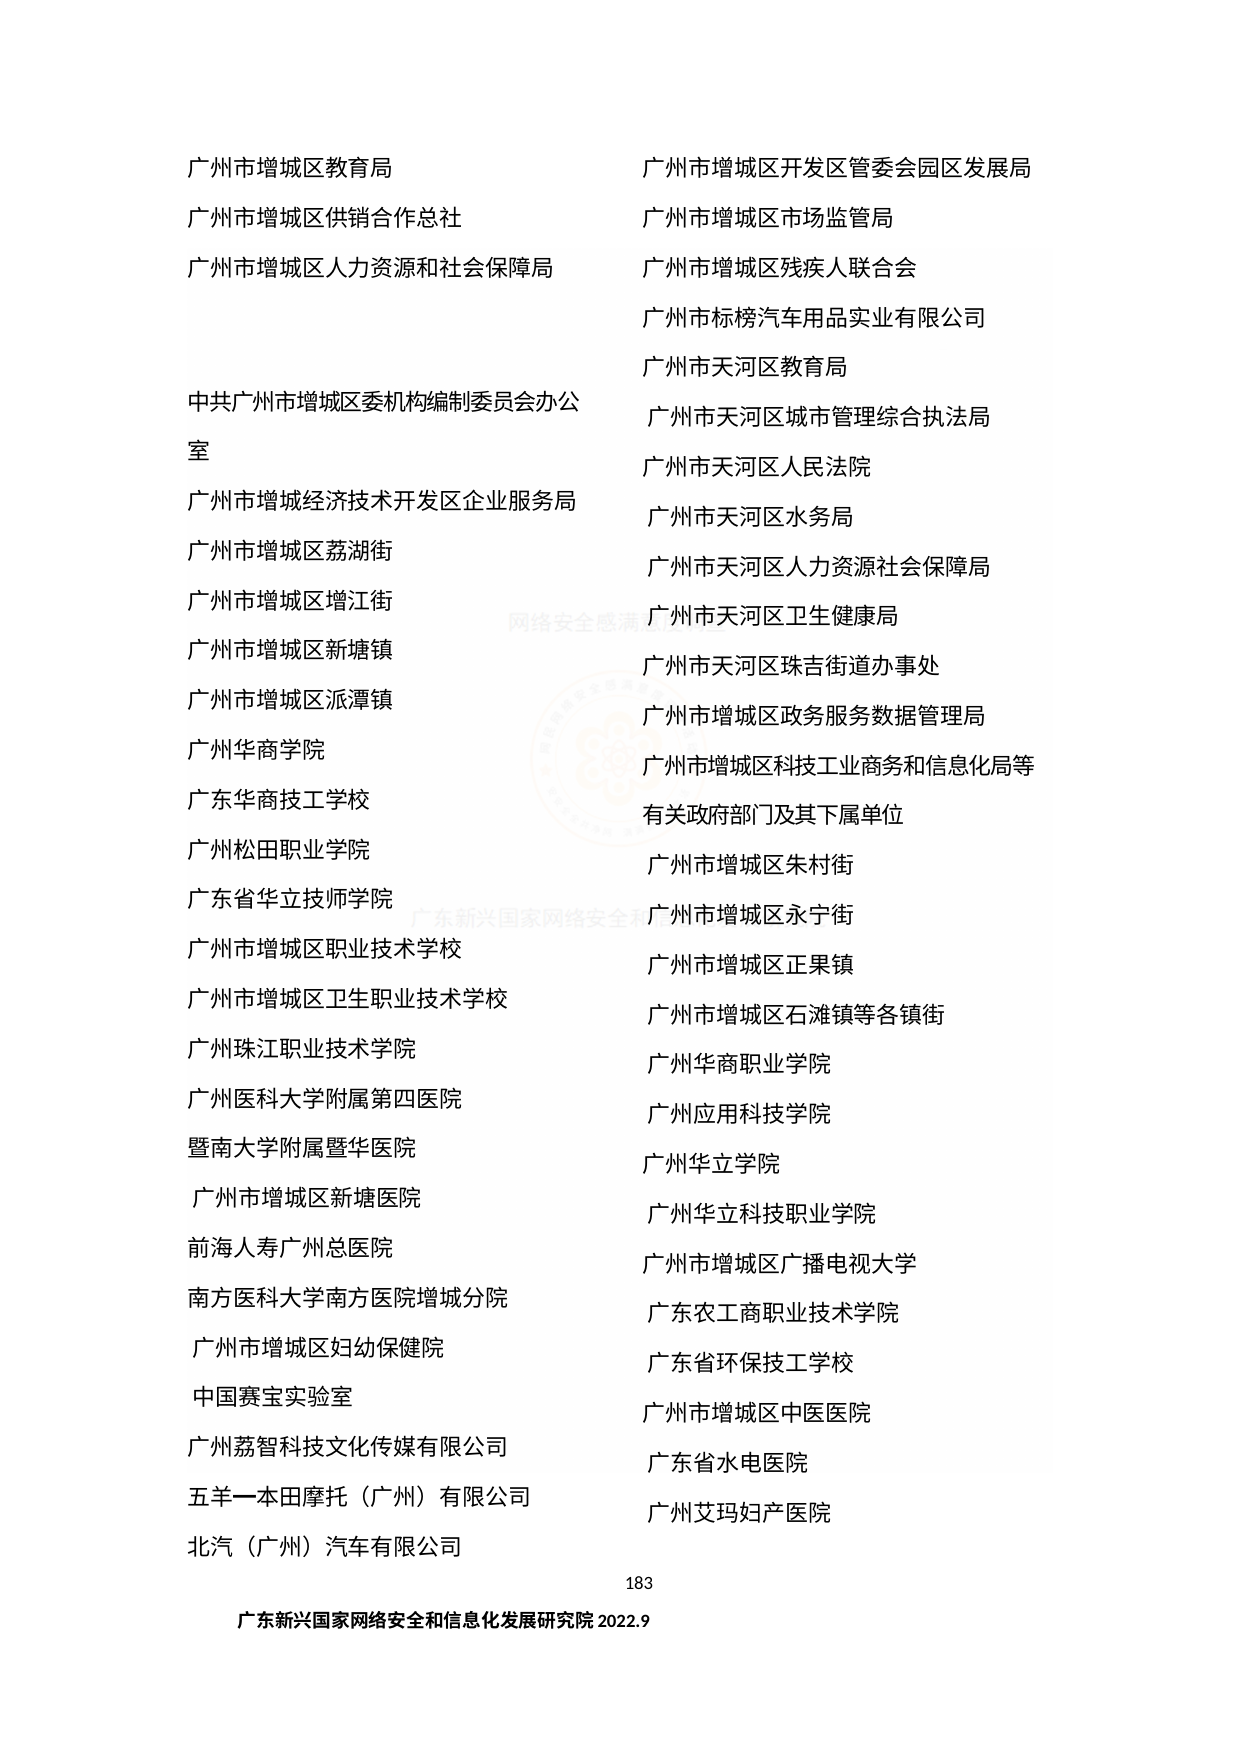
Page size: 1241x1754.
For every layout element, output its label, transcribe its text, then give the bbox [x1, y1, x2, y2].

list 广州市增城区新塘医院 [187, 1180, 598, 1213]
list 广州华商学院 [187, 732, 598, 765]
list 广州市增城区教育局 [187, 150, 598, 183]
list 广州市增城区科技工业商务和信息化局等有关政府部门及其下属单位 [642, 747, 1053, 831]
text 广州市增城区中医医院 [642, 1395, 1053, 1428]
list 广州市增城区卫生职业技术学校 [187, 981, 598, 1014]
list 广州市标榜汽车用品实业有限公司 [642, 299, 1053, 333]
text 广州市增城区石滩镇等各镇街 [642, 996, 1053, 1030]
list 广州市天河区教育局 [642, 349, 1053, 382]
text 广东省环保技工学校 [642, 1345, 1053, 1378]
list 广州荔智科技文化传媒有限公司 [187, 1429, 598, 1462]
list 广州松田职业学院 [187, 831, 598, 865]
list 广州市增城区开发区管委会园区发展局 [642, 150, 1053, 183]
list 广州市增城区荔湖街 [187, 533, 598, 566]
list 广州珠江职业技术学院 [187, 1031, 598, 1064]
list 广州市增城区派潭镇 [187, 682, 598, 715]
list 北汽（广州）汽车有限公司 [187, 1528, 598, 1562]
list 五羊━本田摩托（广州）有限公司 [187, 1479, 598, 1512]
list 暨南大学附属暨华医院 [187, 1130, 598, 1163]
text 广州市增城区正果镇 [642, 947, 1053, 980]
text 广州艾玛妇产医院 [642, 1494, 1053, 1528]
list 前海人寿广州总医院 [187, 1230, 598, 1263]
list 广州市增城区残疾人联合会 [642, 249, 1053, 283]
list 广州市增城区人力资源和社会保障局 [187, 249, 598, 283]
list 广东省华立技师学院 [187, 881, 598, 914]
list 广州市增城经济技术开发区企业服务局 [187, 483, 598, 516]
list 广州市天河区城市管理综合执法局 [642, 399, 1053, 432]
text 广州华商职业学院 [642, 1046, 1053, 1079]
list 广州市增城区新塘镇 [187, 632, 598, 666]
list 广州市增城区职业技术学校 [187, 931, 598, 964]
list 广州医科大学附属第四医院 [187, 1080, 598, 1114]
list 广州市增城区供销合作总社 [187, 200, 598, 233]
text 广州华立科技职业学院 [642, 1196, 1053, 1229]
list 广州市天河区卫生健康局 [642, 598, 1053, 631]
text 广州应用科技学院 [642, 1096, 1053, 1129]
list 广东华商技工学校 [187, 782, 598, 815]
text 广州华立学院 [642, 1146, 1053, 1179]
text 广州市增城区朱村街 [642, 847, 1053, 880]
list 广州市天河区人民法院 [642, 449, 1053, 482]
text 广州市增城区广播电视大学 [642, 1245, 1053, 1279]
list 中共广州市增城区委机构编制委员会办公室 [187, 383, 598, 466]
list 广州市增城区市场监管局 [642, 200, 1053, 233]
text 广州市增城区政务服务数据管理局 [642, 698, 1053, 731]
list 广州市天河区珠吉街道办事处 [642, 648, 1053, 681]
picture [187, 248, 1053, 1473]
text 广东省水电医院 [642, 1444, 1053, 1478]
text 广州市增城区永宁街 [642, 897, 1053, 930]
list 广州市增城区增江街 [187, 582, 598, 616]
list 南方医科大学南方医院增城分院 [187, 1279, 598, 1313]
list 广州市增城区妇幼保健院 [187, 1329, 598, 1363]
text 广东农工商职业技术学院 [642, 1295, 1053, 1328]
list 广州市天河区水务局 [642, 498, 1053, 532]
list 中国赛宝实验室 [187, 1379, 598, 1412]
list 广州市天河区人力资源社会保障局 [642, 548, 1053, 582]
